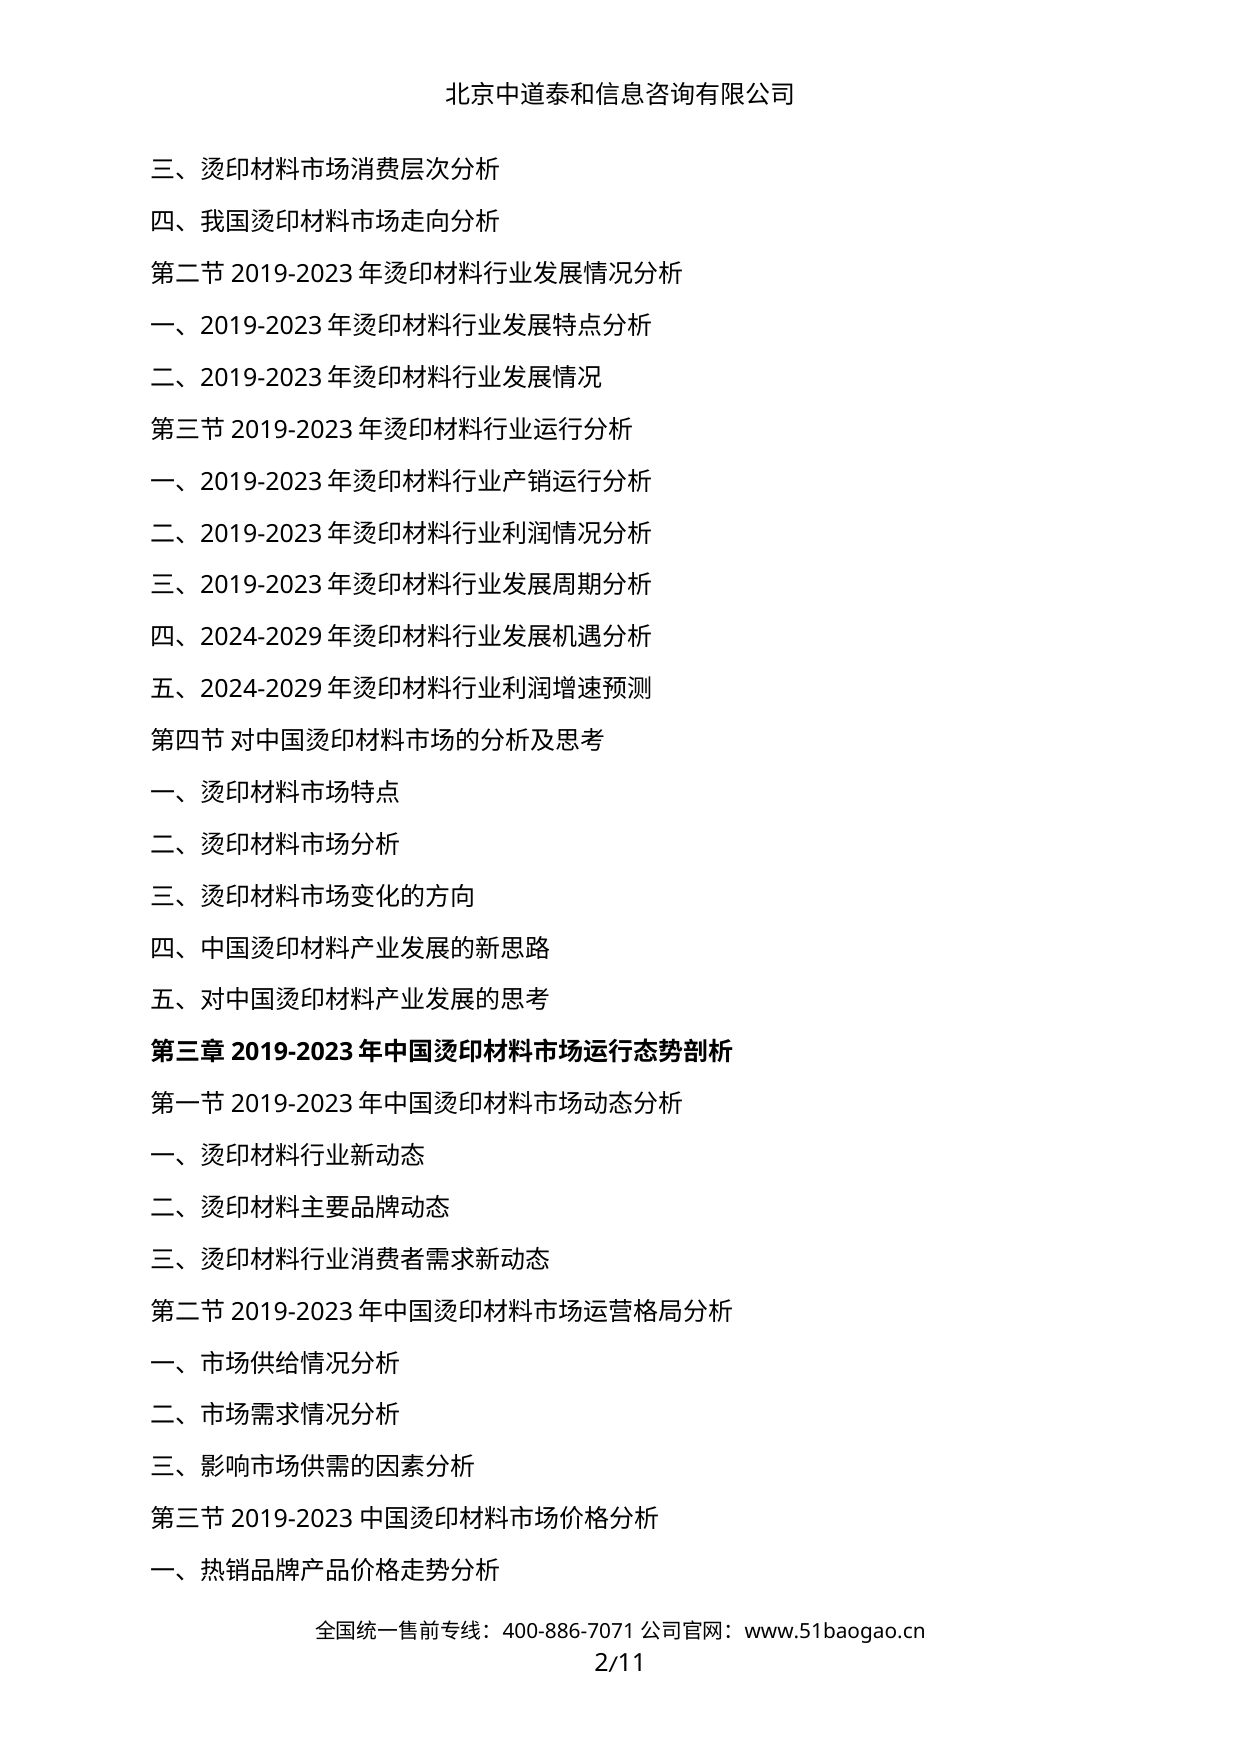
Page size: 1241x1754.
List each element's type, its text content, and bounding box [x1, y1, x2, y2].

text 一、热销品牌产品价格走势分析 [150, 1551, 1090, 1587]
text 第三章 2019-2023年中国烫印材料市场运行态势剖析 [150, 1032, 1090, 1068]
text 四、我国烫印材料市场走向分析 [150, 202, 1090, 238]
text 三、2019-2023年烫印材料行业发展周期分析 [150, 565, 1090, 601]
text 五、对中国烫印材料产业发展的思考 [150, 980, 1090, 1016]
text 四、2024-2029年烫印材料行业发展机遇分析 [150, 617, 1090, 653]
text 一、烫印材料行业新动态 [150, 1136, 1090, 1172]
text 第三节 2019-2023年烫印材料行业运行分析 [150, 409, 1090, 446]
text 三、烫印材料市场消费层次分析 [150, 150, 1090, 186]
text 三、烫印材料市场变化的方向 [150, 876, 1090, 912]
text 二、烫印材料主要品牌动态 [150, 1187, 1090, 1224]
text 第一节 2019-2023年中国烫印材料市场动态分析 [150, 1084, 1090, 1120]
text 第二节 2019-2023年烫印材料行业发展情况分析 [150, 254, 1090, 290]
text 一、烫印材料市场特点 [150, 772, 1090, 809]
text 一、2019-2023年烫印材料行业产销运行分析 [150, 461, 1090, 497]
text 一、2019-2023年烫印材料行业发展特点分析 [150, 306, 1090, 342]
text 二、2019-2023年烫印材料行业利润情况分析 [150, 513, 1090, 549]
text 一、市场供给情况分析 [150, 1343, 1090, 1379]
text 三、影响市场供需的因素分析 [150, 1447, 1090, 1483]
text 第三节 2019-2023 中国烫印材料市场价格分析 [150, 1499, 1090, 1535]
text 二、烫印材料市场分析 [150, 824, 1090, 861]
text 二、市场需求情况分析 [150, 1395, 1090, 1431]
text 二、2019-2023年烫印材料行业发展情况 [150, 357, 1090, 394]
text 第二节 2019-2023年中国烫印材料市场运营格局分析 [150, 1291, 1090, 1327]
text 第四节 对中国烫印材料市场的分析及思考 [150, 721, 1090, 757]
text 五、2024-2029年烫印材料行业利润增速预测 [150, 669, 1090, 705]
text 四、中国烫印材料产业发展的新思路 [150, 928, 1090, 964]
text 三、烫印材料行业消费者需求新动态 [150, 1239, 1090, 1276]
